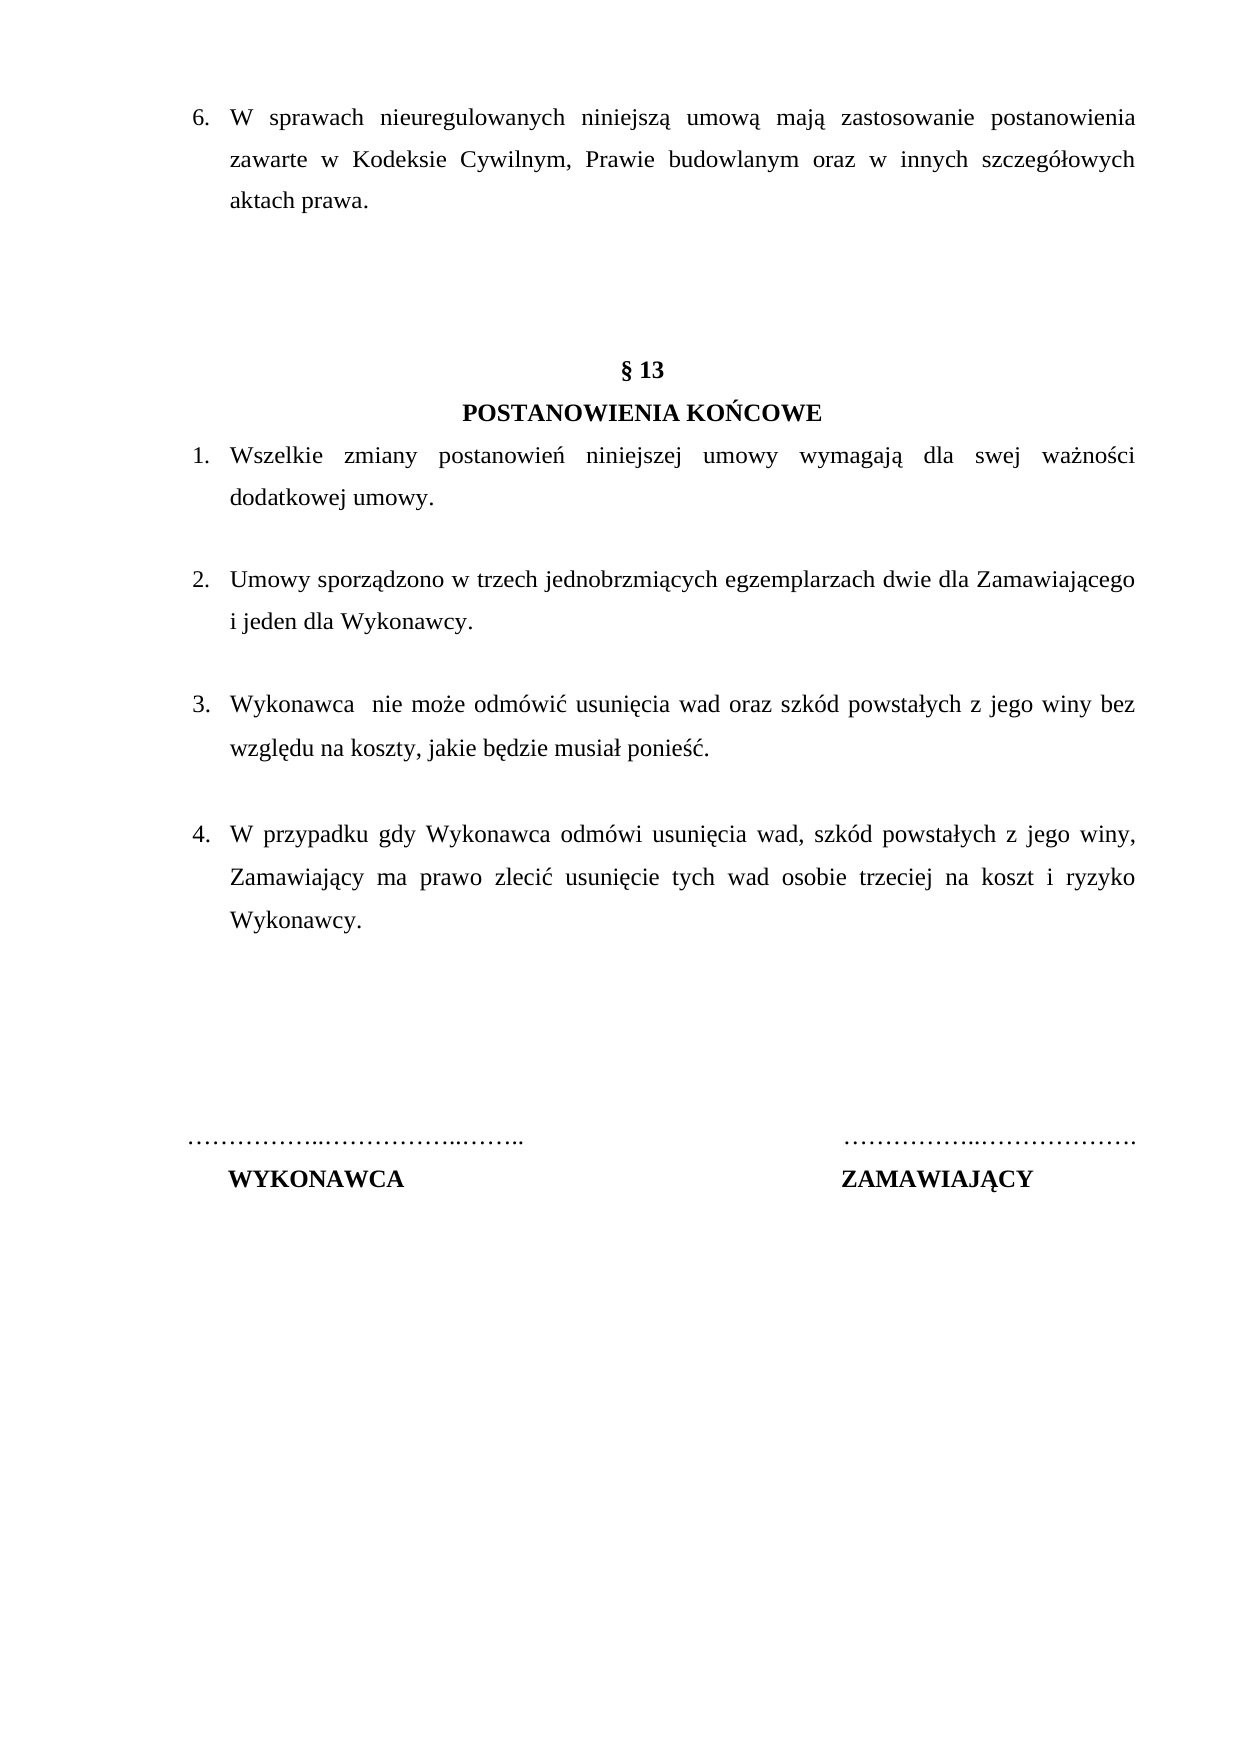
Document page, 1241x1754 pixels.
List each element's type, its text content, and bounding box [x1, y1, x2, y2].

list W sprawach nieuregulowanych niniejszą umową mają zastosowanie postanowienia zawarte w Kodeksie Cywilnym, Prawie budowlanym oraz w innych szczegółowych aktach prawa. [192, 103, 1137, 214]
text § 13 [148, 355, 1137, 384]
list Wykonawca nie może odmówić usunięcia wad oraz szkód powstałych z jego winy bez względu na koszty, jakie będzie musiał ponieść. [192, 689, 1137, 761]
list W przypadku gdy Wykonawca odmówi usunięcia wad, szkód powstałych z jego winy, Zamawiający ma prawo zlecić usunięcie tych wad osobie trzeciej na koszt i ryzyko Wykonawcy. [192, 819, 1137, 934]
list Umowy sporządzono w trzech jednobrzmiących egzemplarzach dwie dla Zamawiającego i jeden dla Wykonawcy. [192, 565, 1137, 634]
text POSTANOWIENIA KOŃCOWE [148, 398, 1137, 427]
text ……………..……………..…….. ……………..………………. WYKONAWCA ZAMAWIAJĄCY [186, 1121, 1137, 1193]
list Wszelkie zmiany postanowień niniejszej umowy wymagają dla swej ważności dodatkowej umowy. [192, 441, 1137, 510]
